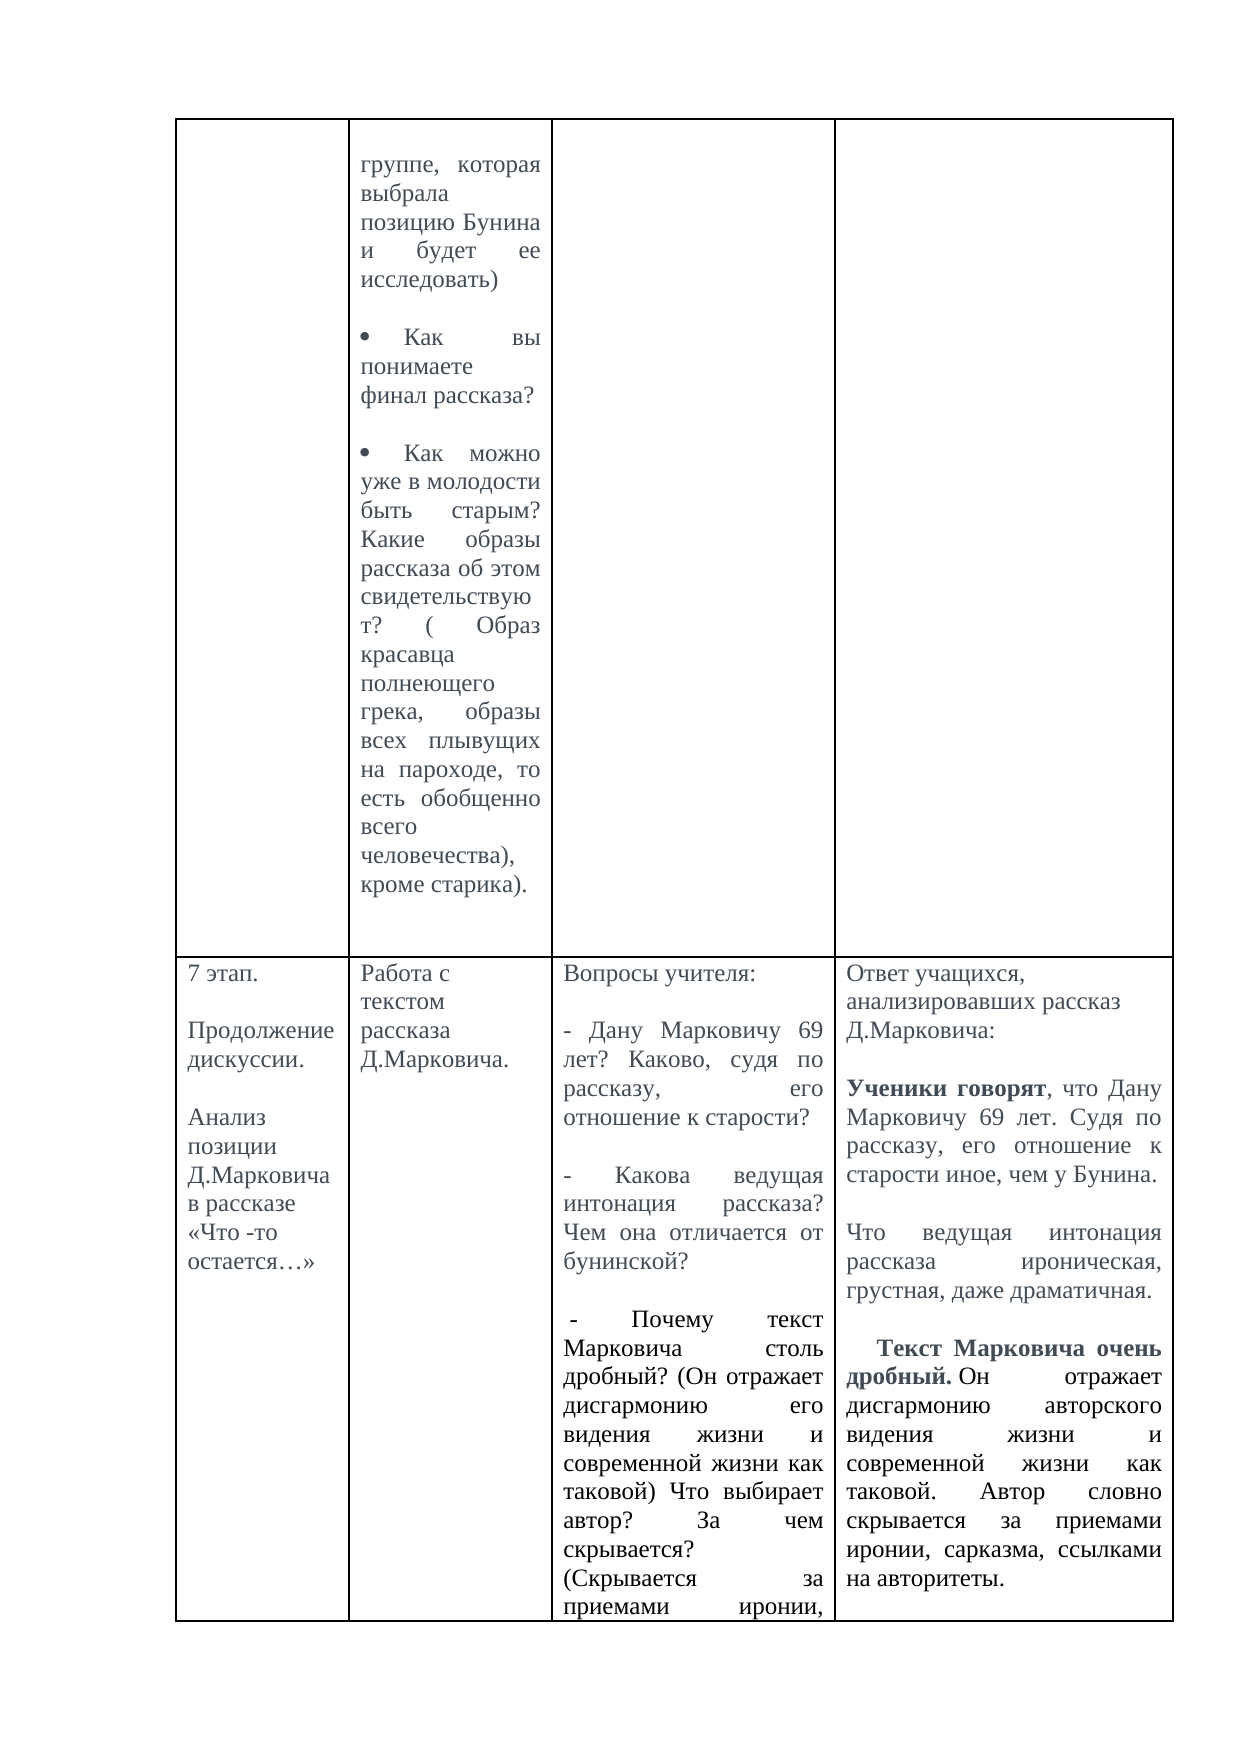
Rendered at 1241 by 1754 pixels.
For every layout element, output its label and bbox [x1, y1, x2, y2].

table_cell [553, 958, 834, 1620]
table_cell [836, 120, 1172, 956]
table_cell [350, 958, 551, 1620]
table_cell [350, 120, 551, 956]
table_cell [177, 120, 348, 956]
table_cell [836, 958, 1172, 1620]
table_cell [177, 958, 348, 1620]
table_cell [553, 120, 834, 956]
